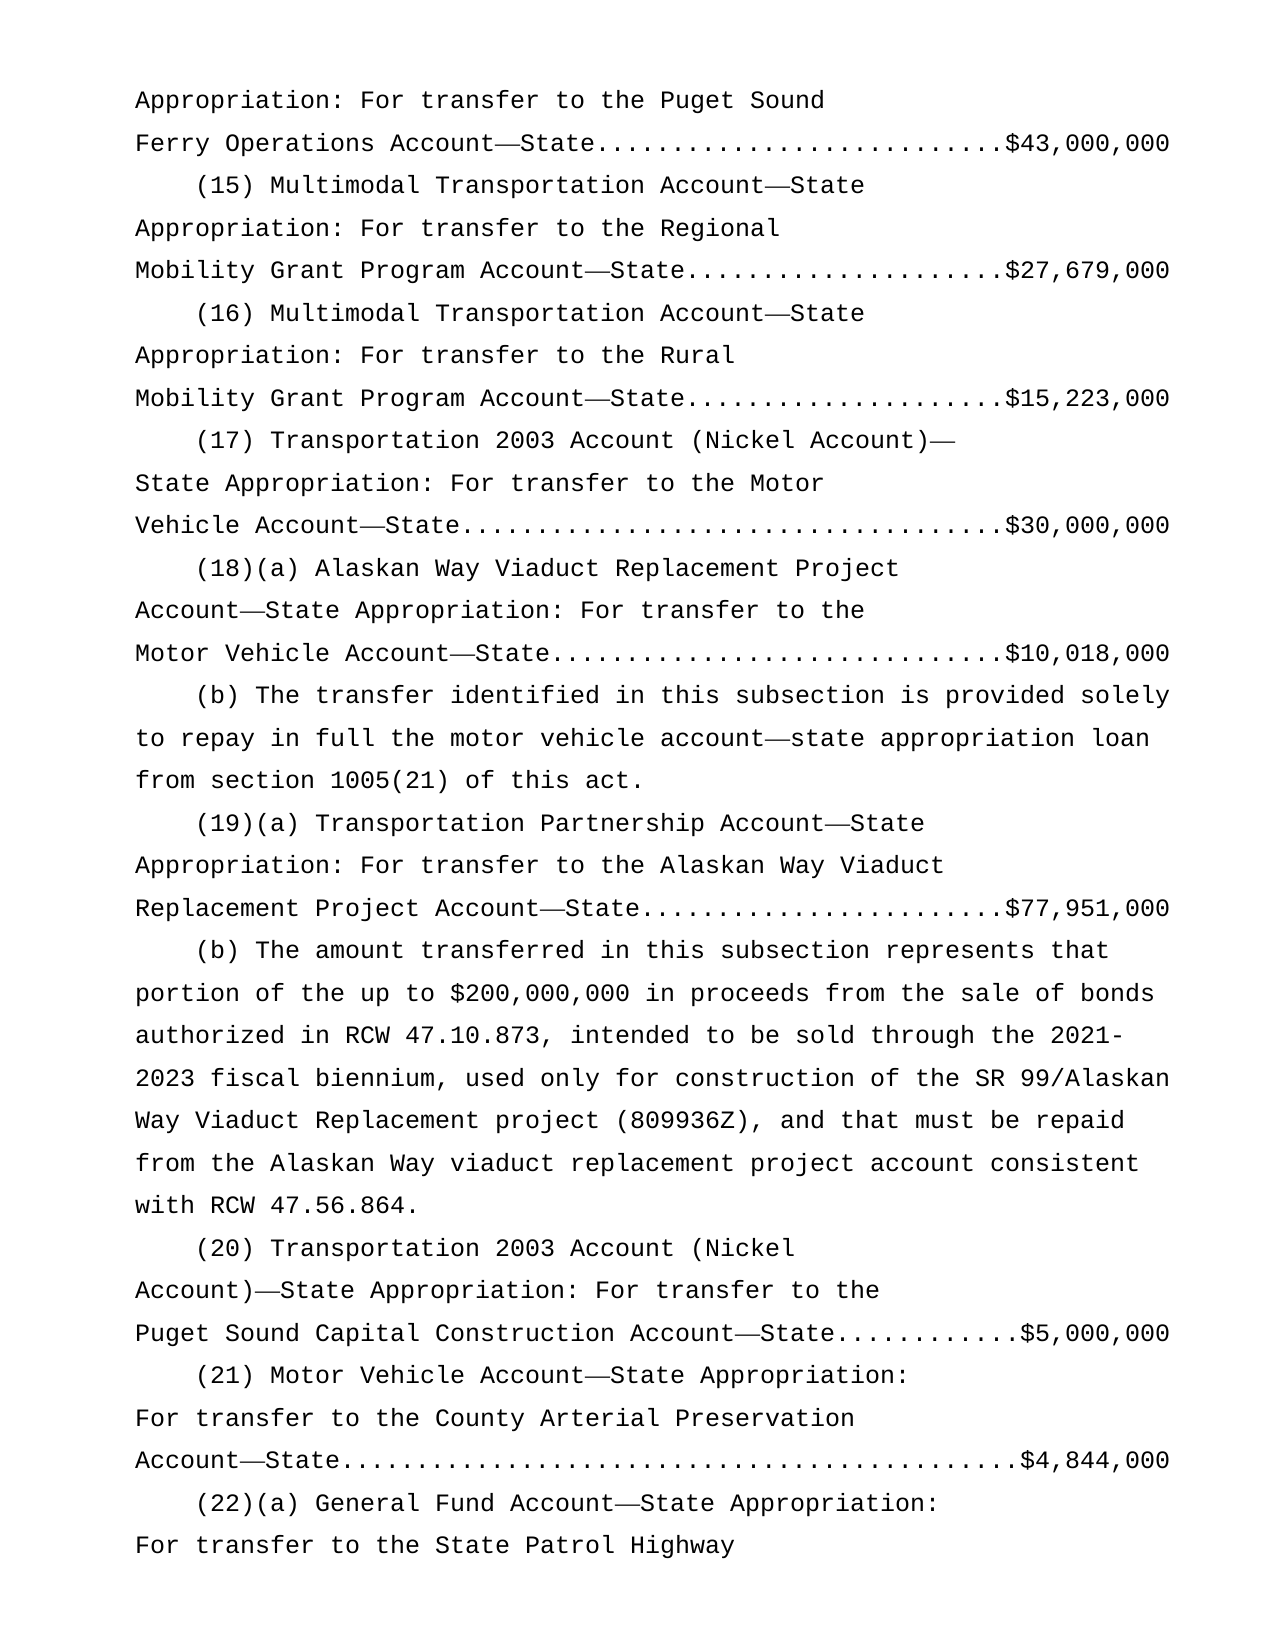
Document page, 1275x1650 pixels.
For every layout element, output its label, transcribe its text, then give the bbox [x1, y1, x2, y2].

text (15) Multimodal Transportation Account—State [135, 160, 1170, 202]
text Mobility Grant Program Account—State $15,223,000 [135, 372, 1170, 415]
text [135, 75, 1170, 117]
text Vehicle Account—State $30,000,000 [135, 500, 1170, 542]
text (16) Multimodal Transportation Account—State [135, 287, 1170, 330]
text Account—State Appropriation: For transfer to the [135, 585, 1170, 627]
text (b) The amount transferred in this subsection represents that portion of the up to $200,000,000 in proceeds from the sale of bonds authorized in RCW 47.10.873, intended to be sold through the 2021-2023 fiscal biennium, used only for construction of the SR 99/Alaskan Way Viaduct Replacement project (809936Z), and that must be repaid from the Alaskan Way viaduct replacement project account consistent with RCW 47.56.864. [135, 925, 1170, 1222]
text (22)(a) General Fund Account—State Appropriation: [135, 1477, 1170, 1520]
text (17) Transportation 2003 Account (Nickel Account)— [135, 415, 1170, 457]
text Replacement Project Account—State $77,951,000 [135, 882, 1170, 925]
text (b) The transfer identified in this subsection is provided solely to repay in full the motor vehicle account—state appropriation loan from section 1005(21) of this act. [135, 670, 1170, 797]
text (18)(a) Alaskan Way Viaduct Replacement Project [135, 542, 1170, 585]
text Ferry Operations Account—State $43,000,000 [135, 117, 1170, 160]
text Account—State $4,844,000 [135, 1435, 1170, 1477]
text Appropriation: For transfer to the Regional [135, 202, 1170, 245]
text For transfer to the County Arterial Preservation [135, 1392, 1170, 1435]
text Mobility Grant Program Account—State $27,679,000 [135, 245, 1170, 287]
text Appropriation: For transfer to the Alaskan Way Viaduct [135, 840, 1170, 882]
text Appropriation: For transfer to the Rural [135, 330, 1170, 372]
text (21) Motor Vehicle Account—State Appropriation: [135, 1350, 1170, 1392]
text State Appropriation: For transfer to the Motor [135, 457, 1170, 500]
text Account)—State Appropriation: For transfer to the [135, 1265, 1170, 1307]
text For transfer to the State Patrol Highway [135, 1520, 1170, 1562]
text (20) Transportation 2003 Account (Nickel [135, 1222, 1170, 1265]
text Puget Sound Capital Construction Account—State $5,000,000 [135, 1307, 1170, 1350]
text (19)(a) Transportation Partnership Account—State [135, 797, 1170, 840]
text Motor Vehicle Account—State $10,018,000 [135, 627, 1170, 670]
